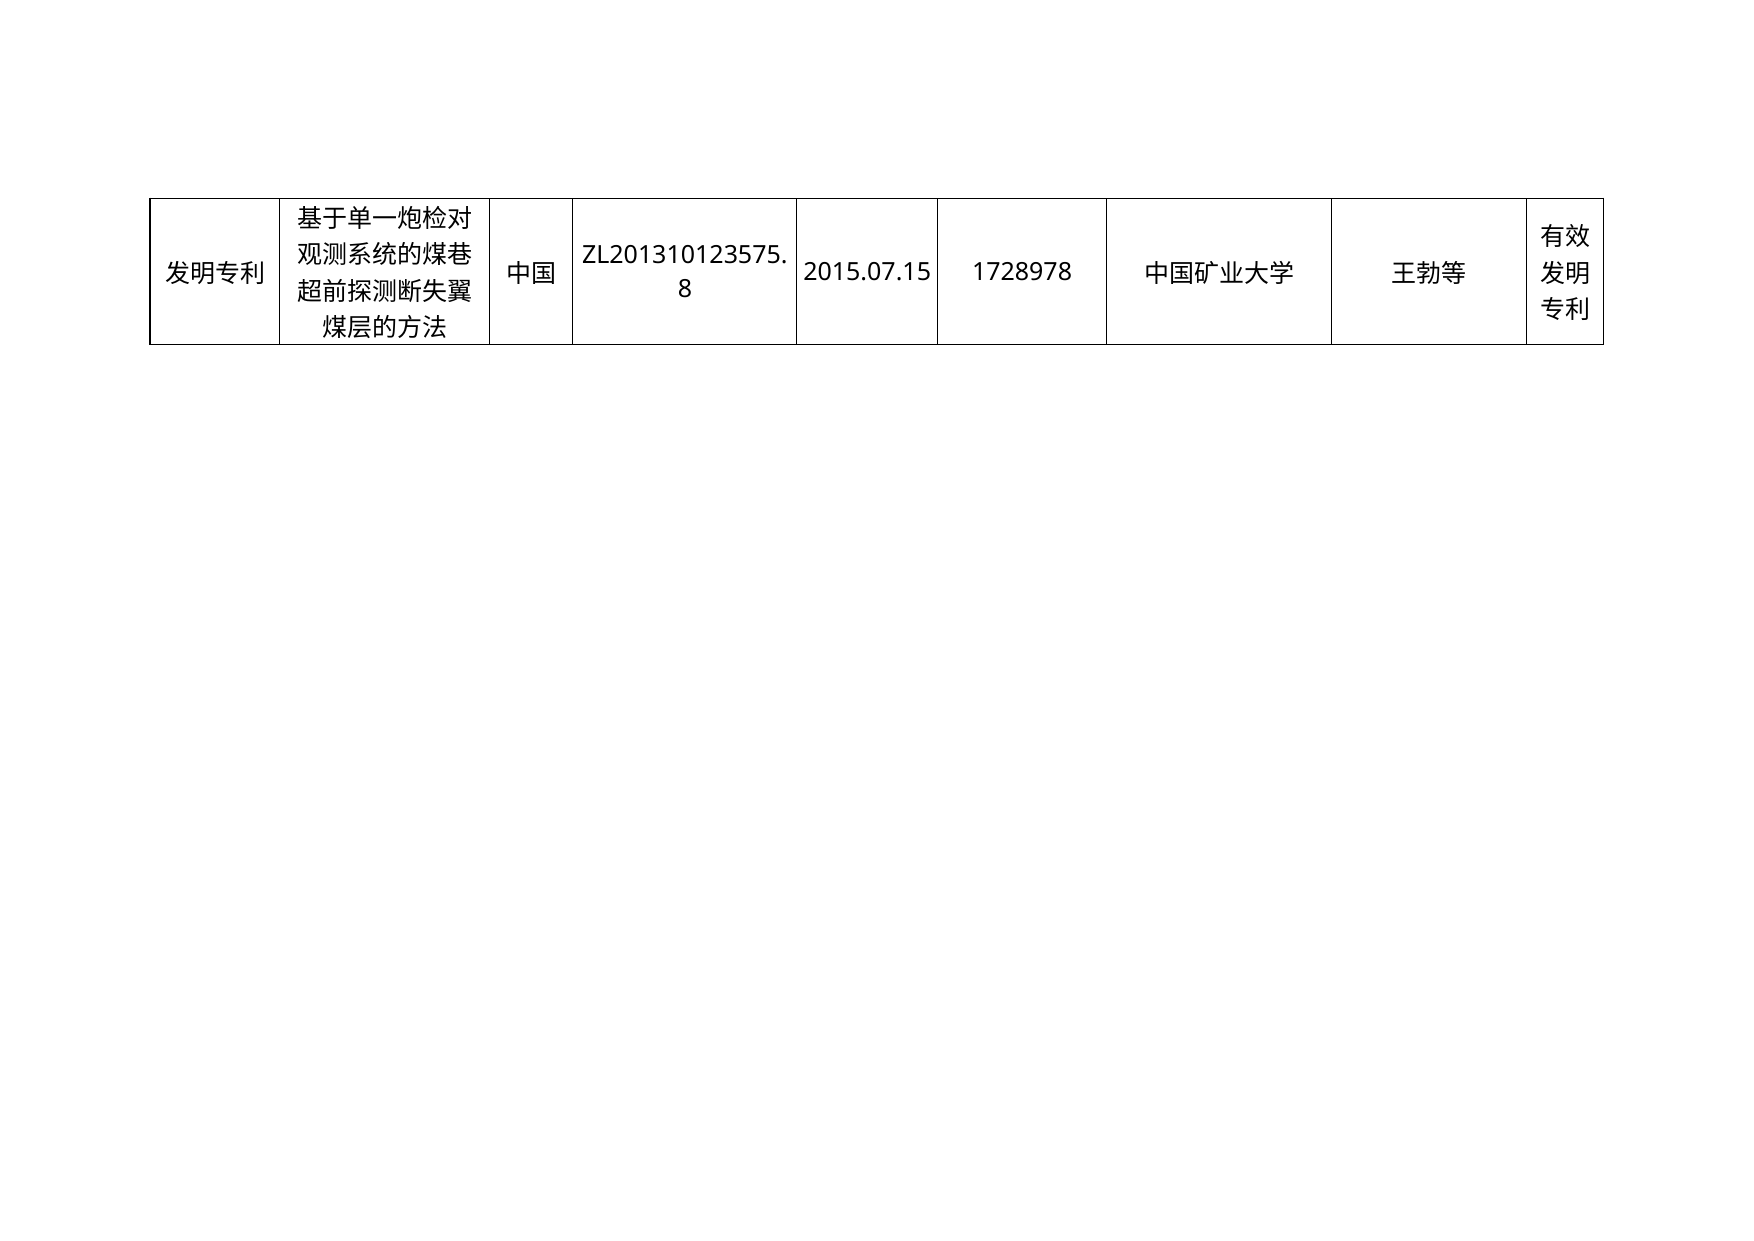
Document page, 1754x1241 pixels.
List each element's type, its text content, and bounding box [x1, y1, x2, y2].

table_cell 中国 [490, 199, 572, 344]
table_cell ZL201310123575.8 [573, 199, 796, 344]
table_cell 王勃等 [1332, 199, 1526, 344]
table_cell 1728978 [938, 199, 1106, 344]
table_cell 基于单一炮检对观测系统的煤巷超前探测断失翼煤层的方法 [280, 199, 489, 344]
table_cell 中国矿业大学 [1107, 199, 1331, 344]
table_cell 有效发明专利 [1527, 199, 1603, 344]
table_cell 2015.07.15 [797, 199, 937, 344]
table_cell 发明专利 [151, 199, 279, 344]
